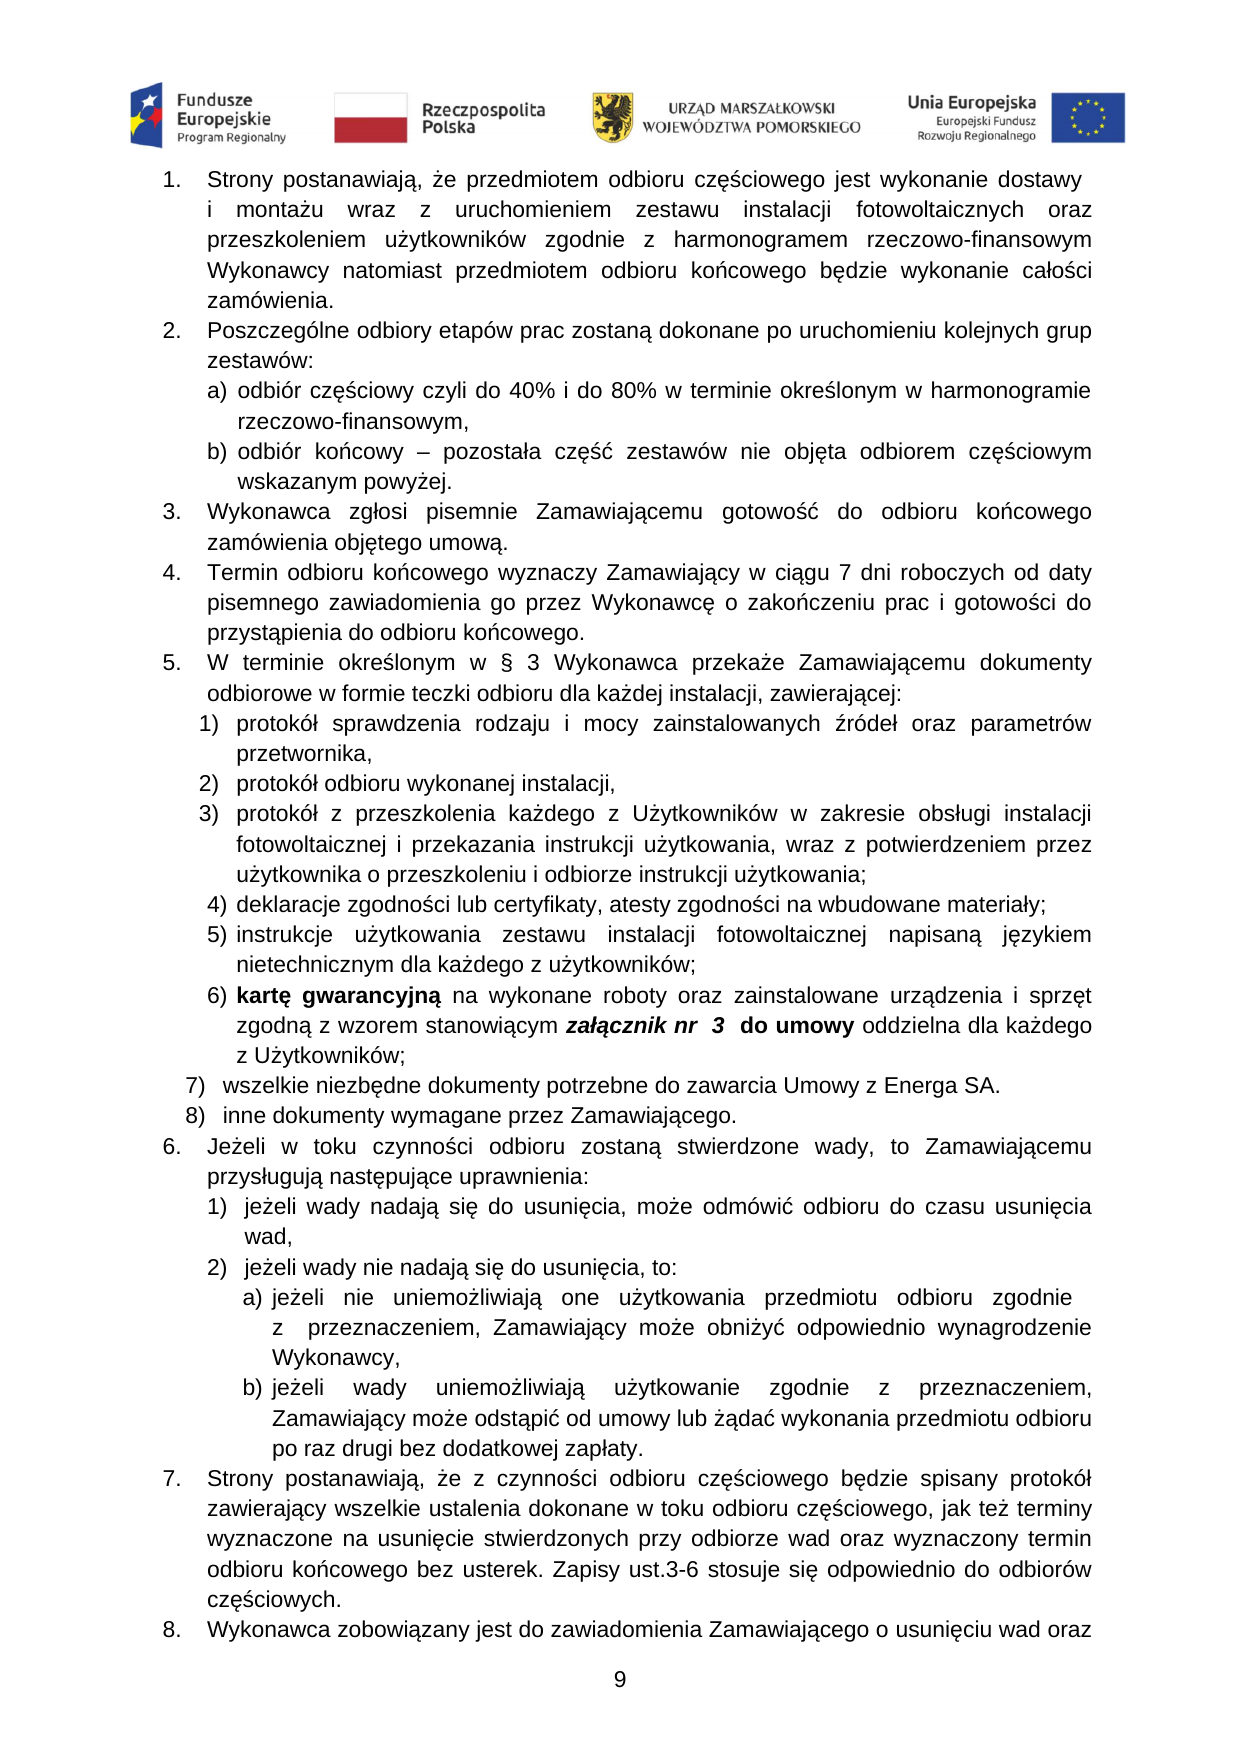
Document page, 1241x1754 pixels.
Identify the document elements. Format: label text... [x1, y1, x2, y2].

list jeżeli wady nadają się do usunięcia, może odmówić odbioru do czasu usunięcia wad, [207, 1193, 1092, 1249]
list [162, 1616, 1092, 1642]
list inne dokumenty wymagane przez Zamawiającego. [185, 1102, 1092, 1129]
list Strony postanawiają, że przedmiotem odbioru częściowego jest wykonanie dostawy i montażu wraz z uruchomieniem zestawu instalacji fotowoltaicznych oraz przeszkoleniem użytkowników zgodnie z harmonogramem rzeczowo-finansowym Wykonawcy natomiast przedmiotem odbioru końcowego będzie wykonanie całości zamówienia. [162, 148, 1092, 313]
list jeżeli wady nie nadają się do usunięcia, to: [207, 1253, 1092, 1280]
list protokół odbioru wykonanej instalacji, [199, 770, 1092, 796]
list Jeżeli w toku czynności odbioru zostaną stwierdzone wady, to Zamawiającemu przysługują następujące uprawnienia: [162, 1133, 1092, 1189]
list Termin odbioru końcowego wyznaczy Zamawiający w ciągu 7 dni roboczych od daty pisemnego zawiadomienia go przez Wykonawcę o zakończeniu prac i gotowości do przystąpienia do odbioru końcowego. [162, 559, 1092, 645]
list odbiór końcowy – pozostała część zestawów nie objęta odbiorem częściowym wskazanym powyżej. [207, 438, 1092, 494]
list deklaracje zgodności lub certyfikaty, atesty zgodności na wbudowane materiały; [207, 891, 1092, 917]
list odbiór częściowy czyli do 40% i do 80% w terminie określonym w harmonogramie rzeczowo-finansowym, [207, 377, 1092, 434]
picture [122, 66, 1132, 162]
list kartę gwarancyjną na wykonane roboty oraz zainstalowane urządzenia i sprzęt zgodną z wzorem stanowiącym załącznik nr 3 do umowy oddzielna dla każdego z Użytkowników; [207, 982, 1092, 1068]
list wszelkie niezbędne dokumenty potrzebne do zawarcia Umowy z Energa SA. [185, 1072, 1092, 1098]
list protokół sprawdzenia rodzaju i mocy zainstalowanych źródeł oraz parametrów przetwornika, [199, 710, 1092, 766]
list instrukcje użytkowania zestawu instalacji fotowoltaicznej napisaną językiem nietechnicznym dla każdego z użytkowników; [207, 921, 1092, 978]
list W terminie określonym w § 3 Wykonawca przekaże Zamawiającemu dokumenty odbiorowe w formie teczki odbioru dla każdej instalacji, zawierającej: [162, 649, 1092, 706]
list jeżeli nie uniemożliwiają one użytkowania przedmiotu odbioru zgodnie z przeznaczeniem, Zamawiający może obniżyć odpowiednio wynagrodzenie Wykonawcy, [242, 1284, 1092, 1370]
list Poszczególne odbiory etapów prac zostaną dokonane po uruchomieniu kolejnych grup zestawów: [162, 317, 1092, 373]
list Strony postanawiają, że z czynności odbioru częściowego będzie spisany protokół zawierający wszelkie ustalenia dokonane w toku odbioru częściowego, jak też terminy wyznaczone na usunięcie stwierdzonych przy odbiorze wad oraz wyznaczony termin odbioru końcowego bez usterek. Zapisy ust.3-6 stosuje się odpowiednio do odbiorów częściowych. [162, 1465, 1092, 1612]
list Wykonawca zgłosi pisemnie Zamawiającemu gotowość do odbioru końcowego zamówienia objętego umową. [162, 498, 1092, 555]
list protokół z przeszkolenia każdego z Użytkowników w zakresie obsługi instalacji fotowoltaicznej i przekazania instrukcji użytkowania, wraz z potwierdzeniem przez użytkownika o przeszkoleniu i odbiorze instrukcji użytkowania; [199, 800, 1092, 887]
list jeżeli wady uniemożliwiają użytkowanie zgodnie z przeznaczeniem, Zamawiający może odstąpić od umowy lub żądać wykonania przedmiotu odbioru po raz drugi bez dodatkowej zapłaty. [242, 1374, 1092, 1461]
